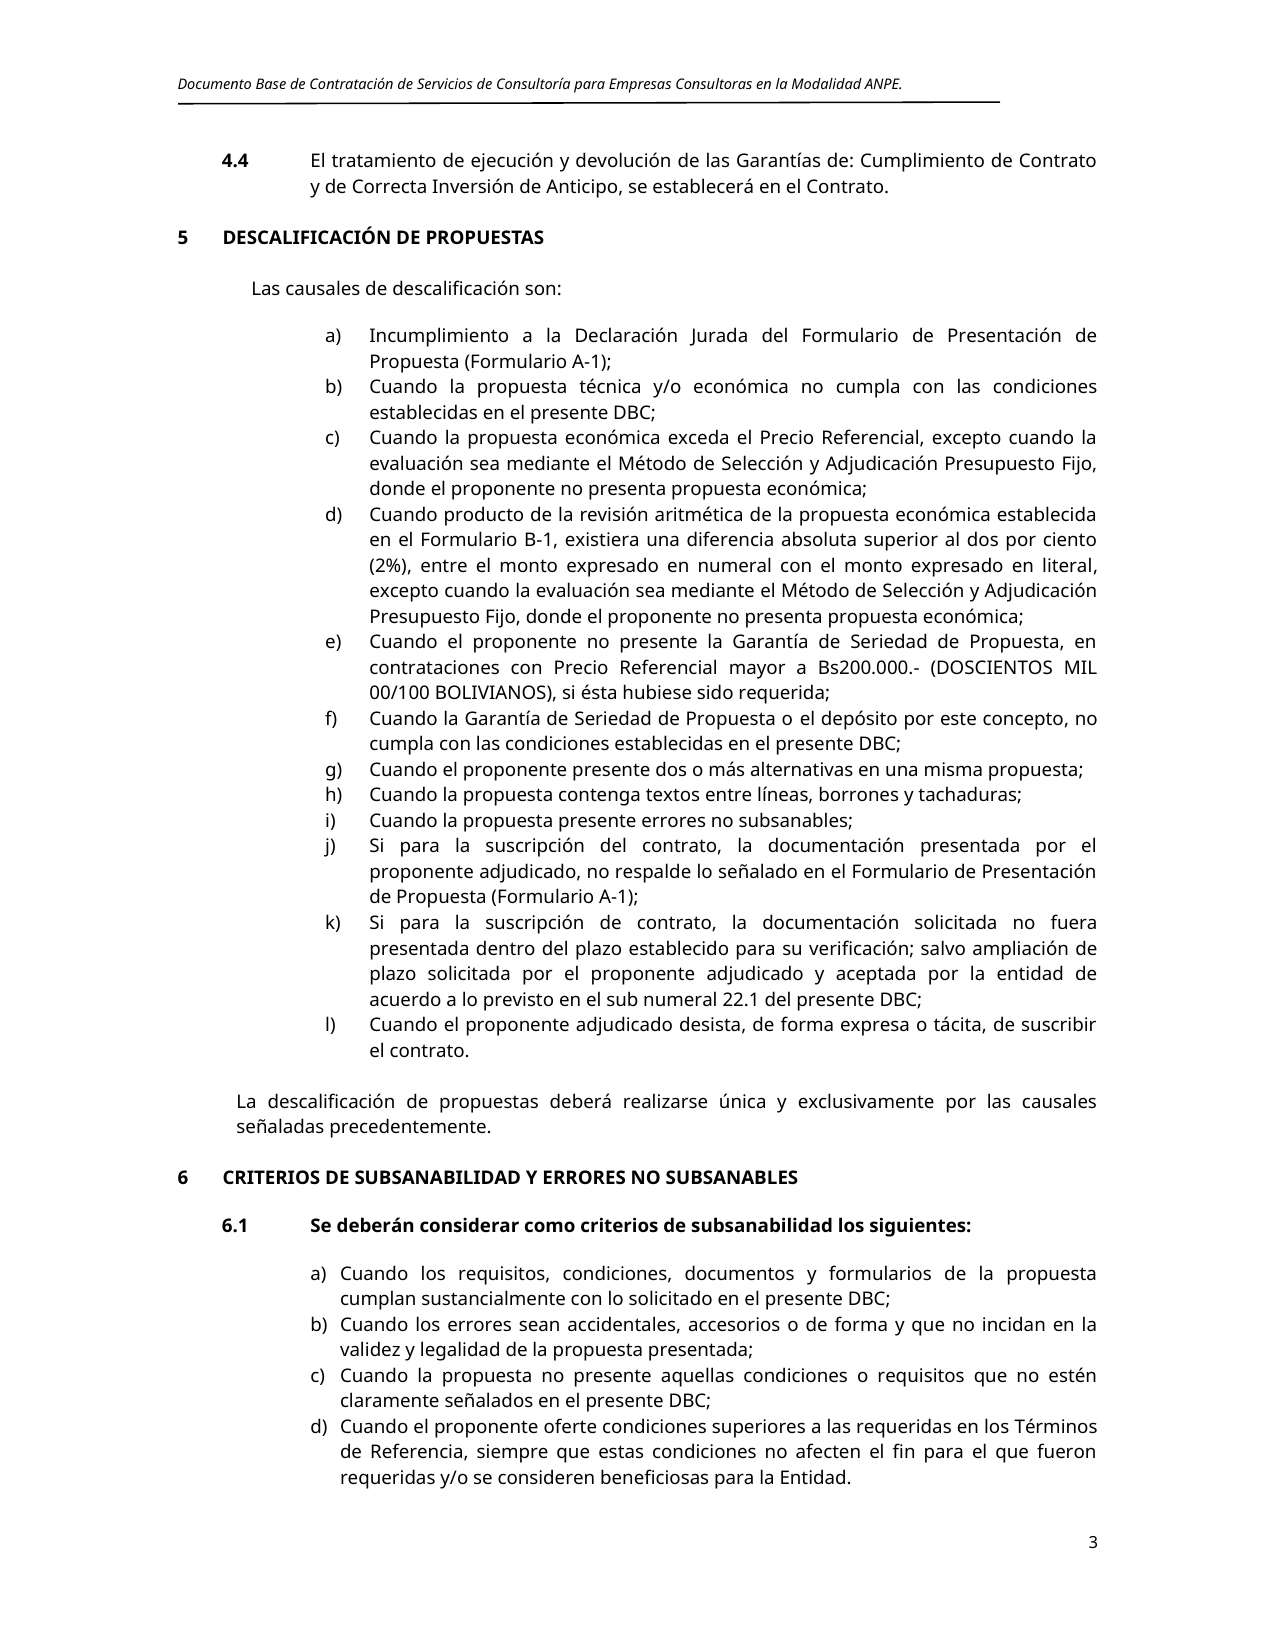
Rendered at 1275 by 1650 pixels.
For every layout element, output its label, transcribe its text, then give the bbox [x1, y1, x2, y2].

list Cuando el proponente no presente la Garantía de Seriedad de Propuesta, en contrataciones con Precio Referencial mayor a Bs200.000.- (DOSCIENTOS MIL 00/100 BOLIVIANOS), si ésta hubiese sido requerida; [325, 629, 1098, 705]
list Se deberán considerar como criterios de subsanabilidad los siguientes: [222, 1213, 1098, 1238]
list Si para la suscripción del contrato, la documentación presentada por el proponente adjudicado, no respalde lo señalado en el Formulario de Presentación de Propuesta (Formulario A-1); [325, 833, 1098, 909]
list Las causales de descalificación son: [251, 275, 1098, 301]
list El tratamiento de ejecución y devolución de las Garantías de: Cumplimiento de Contrato y de Correcta Inversión de Anticipo, se establecerá en el Contrato. [222, 148, 1098, 199]
title CRITERIOS DE SUBSANABILIDAD Y ERRORES NO SUBSANABLES [177, 1164, 1098, 1190]
list Cuando la propuesta económica exceda el Precio Referencial, excepto cuando la evaluación sea mediante el Método de Selección y Adjudicación Presupuesto Fijo, donde el proponente no presenta propuesta económica; [325, 424, 1098, 501]
title DESCALIFICACIÓN DE PROPUESTAS [177, 224, 1098, 250]
list Cuando el proponente oferte condiciones superiores a las requeridas en los Términos de Referencia, siempre que estas condiciones no afecten el fin para el que fueron requeridas y/o se consideren beneficiosas para la Entidad. [310, 1413, 1098, 1489]
list Cuando los requisitos, condiciones, documentos y formularios de la propuesta cumplan sustancialmente con lo solicitado en el presente DBC; [310, 1260, 1098, 1311]
list Cuando la propuesta técnica y/o económica no cumpla con las condiciones establecidas en el presente DBC; [325, 373, 1098, 424]
list La descalificación de propuestas deberá realizarse única y exclusivamente por las causales señaladas precedentemente. [236, 1088, 1098, 1139]
list Si para la suscripción de contrato, la documentación solicitada no fuera presentada dentro del plazo establecido para su verificación; salvo ampliación de plazo solicitada por el proponente adjudicado y aceptada por la entidad de acuerdo a lo previsto en el sub numeral 22.1 del presente DBC; [325, 909, 1098, 1011]
list Cuando la propuesta no presente aquellas condiciones o requisitos que no estén claramente señalados en el presente DBC; [310, 1362, 1098, 1413]
list Cuando producto de la revisión aritmética de la propuesta económica establecida en el Formulario B-1, existiera una diferencia absoluta superior al dos por ciento (2%), entre el monto expresado en numeral con el monto expresado en literal, excepto cuando la evaluación sea mediante el Método de Selección y Adjudicación Presupuesto Fijo, donde el proponente no presenta propuesta económica; [325, 501, 1098, 629]
list Cuando la Garantía de Seriedad de Propuesta o el depósito por este concepto, no cumpla con las condiciones establecidas en el presente DBC; [325, 705, 1098, 756]
list Cuando el proponente presente dos o más alternativas en una misma propuesta; [325, 756, 1098, 782]
list Cuando el proponente adjudicado desista, de forma expresa o tácita, de suscribir el contrato. [325, 1011, 1098, 1062]
list Cuando la propuesta presente errores no subsanables; [325, 807, 1098, 833]
list Cuando los errores sean accidentales, accesorios o de forma y que no incidan en la validez y legalidad de la propuesta presentada; [310, 1311, 1098, 1362]
list Incumplimiento a la Declaración Jurada del Formulario de Presentación de Propuesta (Formulario A-1); [325, 322, 1098, 373]
list Cuando la propuesta contenga textos entre líneas, borrones y tachaduras; [325, 782, 1098, 807]
